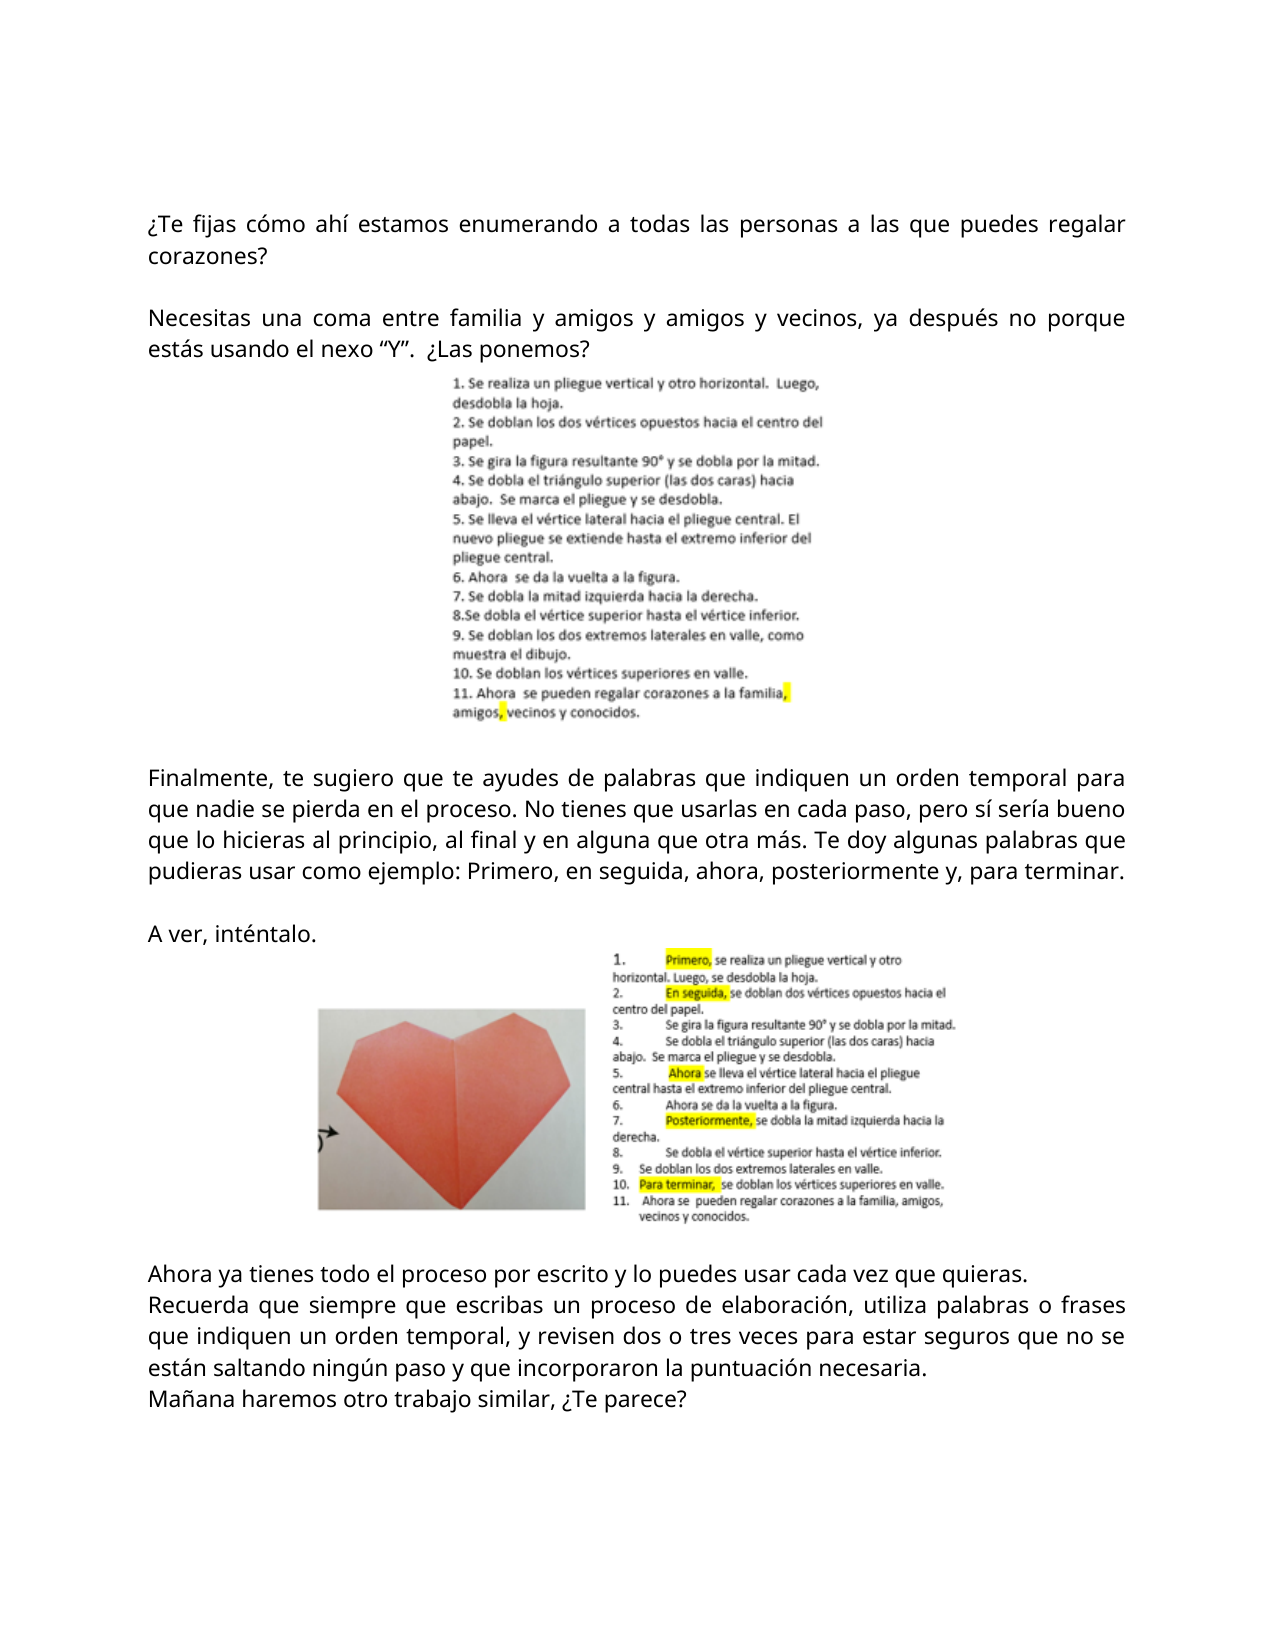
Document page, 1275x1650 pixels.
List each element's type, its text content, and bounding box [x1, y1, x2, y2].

picture [445, 364, 830, 731]
text Ahora ya tienes todo el proceso por escrito y lo puedes usar cada vez que quieras. [148, 1258, 1127, 1289]
picture [315, 948, 960, 1227]
text Recuerda que siempre que escribas un proceso de elaboración, utiliza palabras o frases que indiquen un orden temporal, y revisen dos o tres veces para estar seguros que no se están saltando ningún paso y que incorporaron la puntuación necesaria. [148, 1289, 1127, 1383]
text ¿Te fijas cómo ahí estamos enumerando a todas las personas a las que puedes regalar corazones? [148, 208, 1127, 271]
text A ver, inténtalo. [148, 918, 1127, 949]
text Mañana haremos otro trabajo similar, ¿Te parece? [148, 1383, 1127, 1414]
text Finalmente, te sugiero que te ayudes de palabras que indiquen un orden temporal para que nadie se pierda en el proceso. No tienes que usarlas en cada paso, pero sí sería bueno que lo hicieras al principio, al final y en alguna que otra más. Te doy algunas palabras que pudieras usar como ejemplo: Primero, en seguida, ahora, posteriormente y, para terminar. [148, 761, 1127, 886]
text Necesitas una coma entre familia y amigos y amigos y vecinos, ya después no porque estás usando el nexo “Y”. ¿Las ponemos? [148, 302, 1127, 365]
